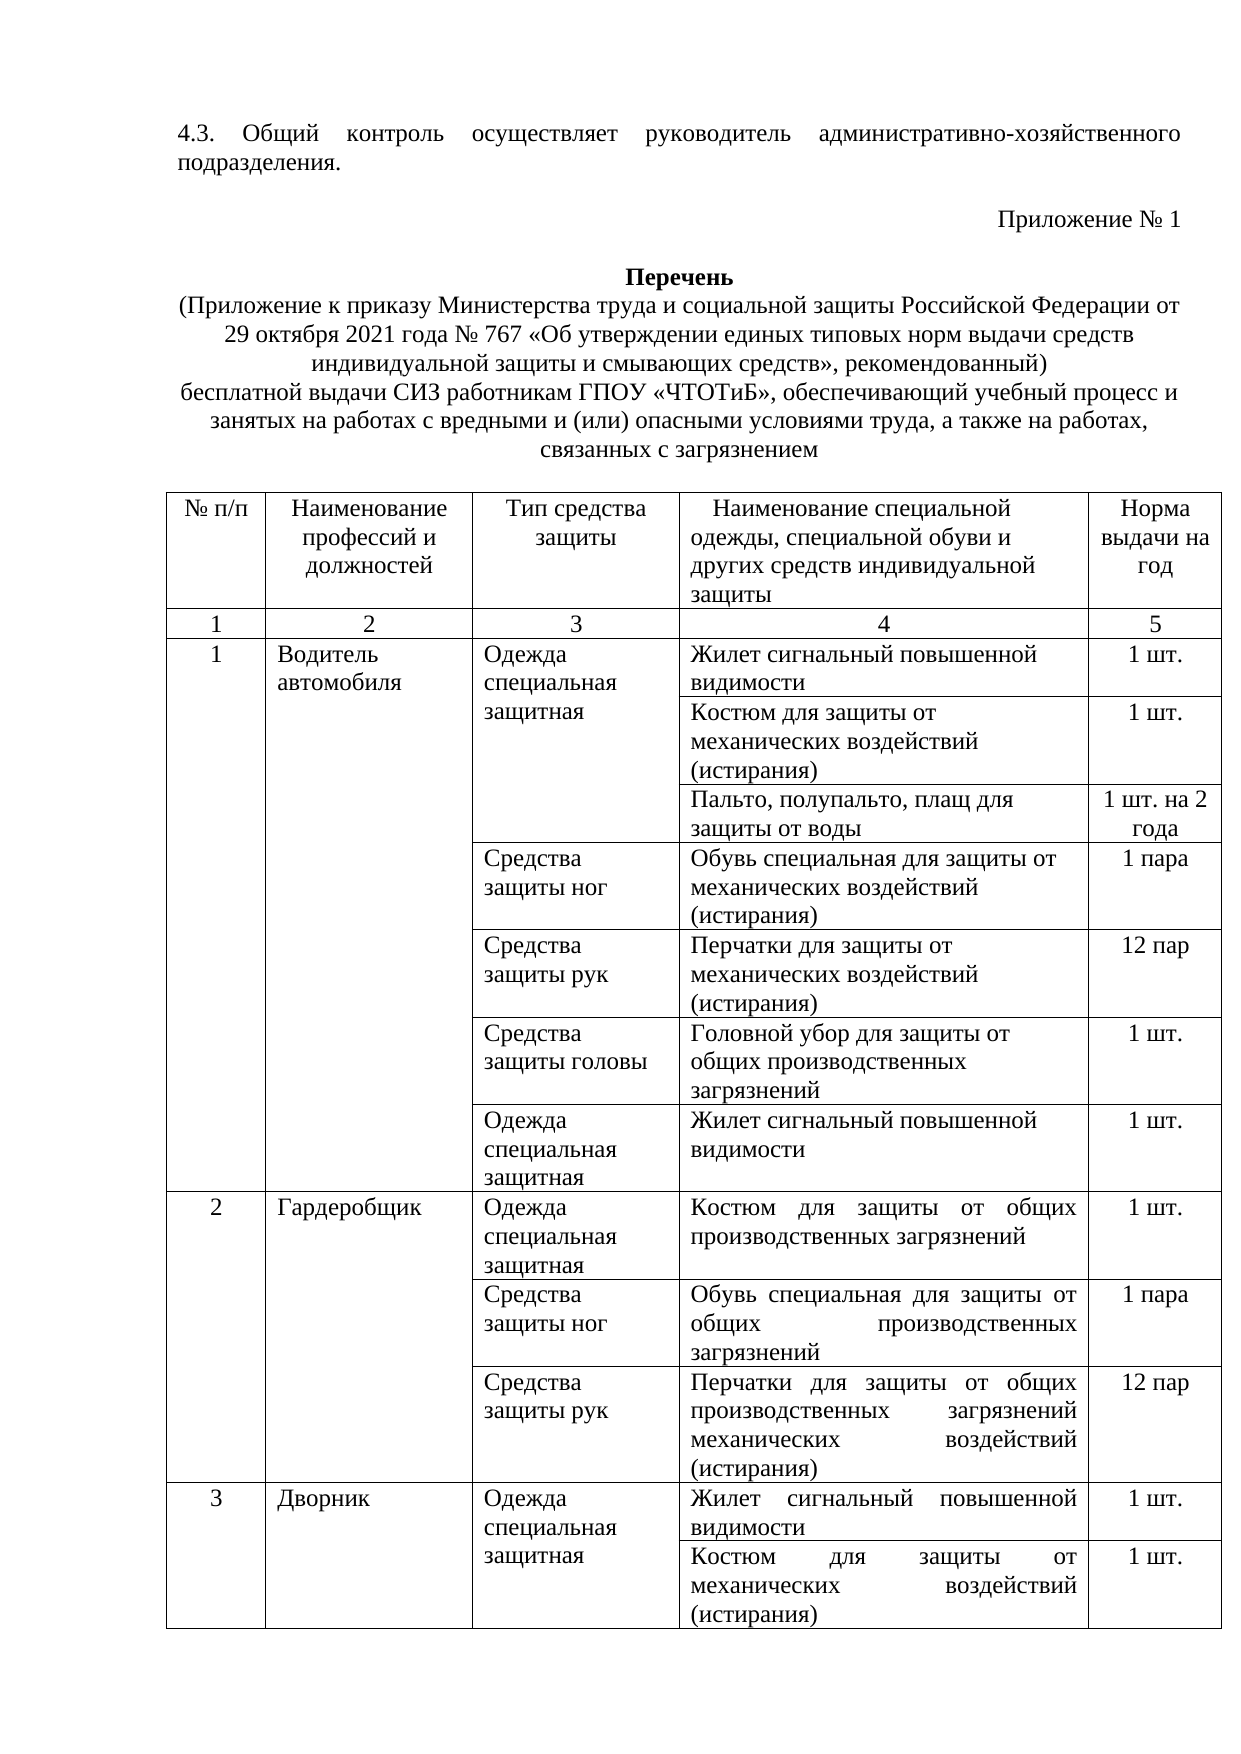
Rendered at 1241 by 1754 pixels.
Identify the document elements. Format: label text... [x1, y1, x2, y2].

table_cell Гардеробщик [266, 1192, 472, 1482]
table_cell Средства защиты ног [473, 1280, 679, 1366]
table_cell Обувь специальная для защиты от механических воздействий (истирания) [680, 843, 1088, 929]
table_cell 1 шт. [1089, 697, 1221, 783]
table_cell 4 [680, 609, 1088, 638]
table_cell Одежда специальная защитная [473, 1483, 679, 1628]
table_cell 1 шт. на 2 года [1089, 785, 1221, 842]
table_cell Одежда специальная защитная [473, 639, 679, 842]
table_cell Головной убор для защиты от общих производственных загрязнений [680, 1018, 1088, 1104]
table_cell 1 шт. [1089, 639, 1221, 696]
table_cell Одежда специальная защитная [473, 1105, 679, 1191]
table_cell Костюм для защиты от общих производственных загрязнений [680, 1192, 1088, 1278]
text 4.3. Общий контроль осуществляет руководитель административно-хозяйственного подразделения. [177, 118, 1181, 176]
table_cell 1 шт. [1089, 1018, 1221, 1104]
table_header № п/п [167, 493, 265, 608]
table_cell 1 [167, 639, 265, 1191]
table_cell Дворник [266, 1483, 472, 1628]
text (Приложение к приказу Министерства труда и социальной защиты Российской Федерации от 29 октября 2021 года № 767 «Об утверждении единых типовых норм выдачи средств индивидуальной защиты и смывающих средств», рекомендованный) [177, 291, 1181, 377]
table_cell Костюм для защиты от механических воздействий (истирания) [680, 697, 1088, 783]
table_cell 1 пара [1089, 1280, 1221, 1366]
table_cell 3 [167, 1483, 265, 1628]
table_cell Средства защиты ног [473, 843, 679, 929]
table_cell Водитель автомобиля [266, 639, 472, 1191]
text Перечень [177, 262, 1181, 291]
table_cell Жилет сигнальный повышенной видимости [680, 1483, 1088, 1540]
table_cell Средства защиты головы [473, 1018, 679, 1104]
table_header Наименование профессий и должностей [266, 493, 472, 608]
table_cell Костюм для защиты от механических воздействий (истирания) [680, 1541, 1088, 1628]
table_header Наименование специальной одежды, специальной обуви и других средств индивидуальной защиты [680, 493, 1088, 608]
text бесплатной выдачи СИЗ работникам ГПОУ «ЧТОТиБ», обеспечивающий учебный процесс и занятых на работах с вредными и (или) опасными условиями труда, а также на работах, связанных с загрязнением [177, 377, 1181, 463]
table_cell 1 шт. [1089, 1105, 1221, 1191]
text Приложение № 1 [177, 204, 1181, 233]
table_cell Пальто, полупальто, плащ для защиты от воды [680, 785, 1088, 842]
table_cell 2 [167, 1192, 265, 1482]
table_cell 3 [473, 609, 679, 638]
table_cell 12 пар [1089, 930, 1221, 1017]
table_cell 1 шт. [1089, 1541, 1221, 1628]
table_cell Жилет сигнальный повышенной видимости [680, 639, 1088, 696]
table_header Норма выдачи на год [1089, 493, 1221, 608]
table_cell 1 шт. [1089, 1192, 1221, 1278]
table_cell 1 шт. [1089, 1483, 1221, 1540]
table_cell Средства защиты рук [473, 930, 679, 1017]
table_cell 1 пара [1089, 843, 1221, 929]
table_cell Жилет сигнальный повышенной видимости [680, 1105, 1088, 1191]
table_cell 1 [167, 609, 265, 638]
table_cell 5 [1089, 609, 1221, 638]
table_cell 2 [266, 609, 472, 638]
table_cell Обувь специальная для защиты от общих производственных загрязнений [680, 1280, 1088, 1366]
table_header Тип средства защиты [473, 493, 679, 608]
table_cell Средства защиты рук [473, 1367, 679, 1482]
table_cell Перчатки для защиты от механических воздействий (истирания) [680, 930, 1088, 1017]
table_cell Перчатки для защиты от общих производственных загрязнений механических воздействий (истирания) [680, 1367, 1088, 1482]
table_cell Одежда специальная защитная [473, 1192, 679, 1278]
table_cell 12 пар [1089, 1367, 1221, 1482]
